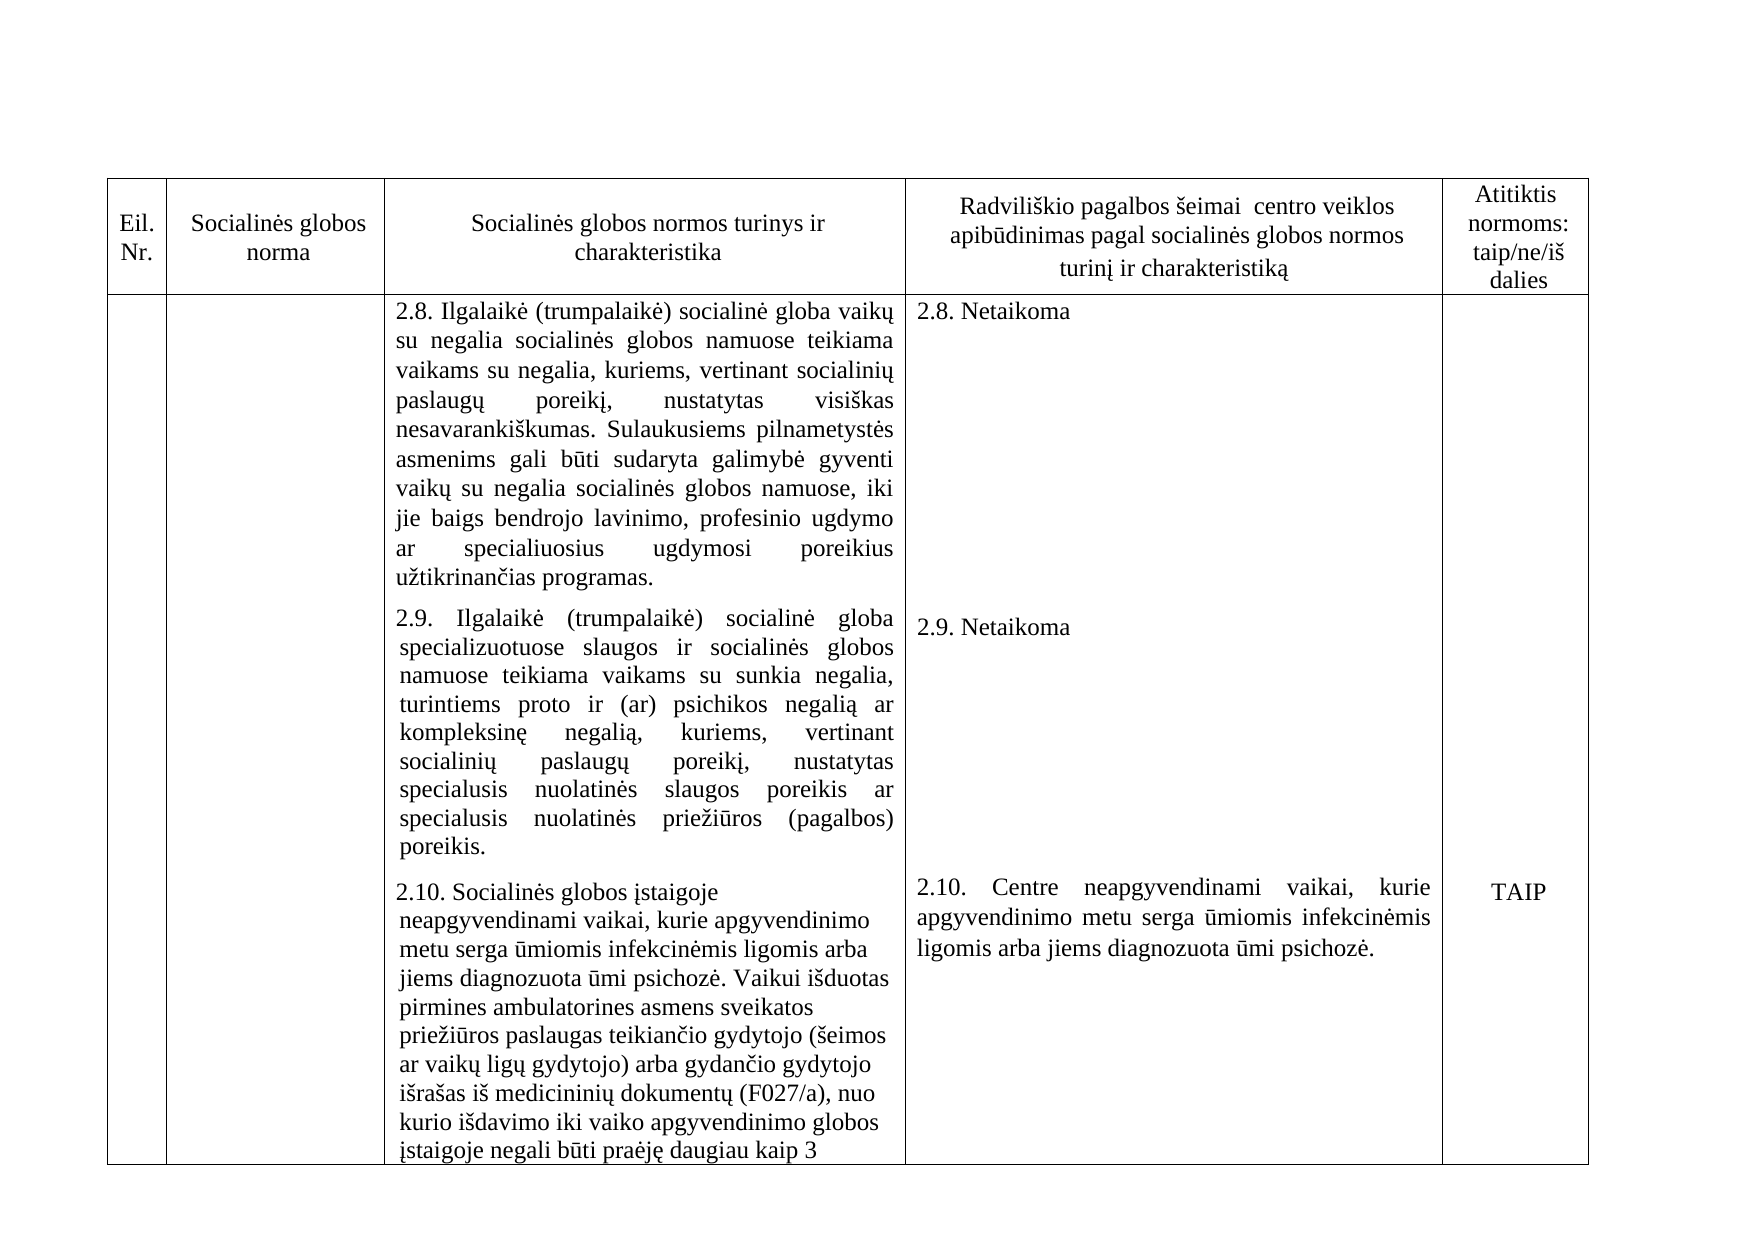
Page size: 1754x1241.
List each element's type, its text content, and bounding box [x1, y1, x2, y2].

table_header Atitiktis normoms: taip/ne/iš dalies [1443, 179, 1588, 294]
table_header Socialinės globos normos turinys ir charakteristika [385, 179, 905, 294]
table_header Radviliškio pagalbos šeimai centro veiklos apibūdinimas pagal socialinės globos normos turinį ir charakteristiką [906, 179, 1442, 294]
table_cell TAIP [1443, 295, 1588, 1164]
table_cell 2.8. Ilgalaikė (trumpalaikė) socialinė globa vaikų su negalia socialinės globos namuose teikiama vaikams su negalia, kuriems, vertinant socialinių paslaugų poreikį, nustatytas visiškas nesavarankiškumas. Sulaukusiems pilnametystės asmenims gali būti sudaryta galimybė gyventi vaikų su negalia socialinės globos namuose, iki jie baigs bendrojo lavinimo, profesinio ugdymo ar specialiuosius ugdymosi poreikius užtikrinančias programas. 2.9. Ilgalaikė (trumpalaikė) socialinė globa specializuotuose slaugos ir socialinės globos namuose teikiama vaikams su sunkia negalia, turintiems proto ir (ar) psichikos negalią ar kompleksinę negalią, kuriems, vertinant socialinių paslaugų poreikį, nustatytas specialusis nuolatinės slaugos poreikis ar specialusis nuolatinės priežiūros (pagalbos) poreikis. 2.10. Socialinės globos įstaigoje neapgyvendinami vaikai, kurie apgyvendinimo metu serga ūmiomis infekcinėmis ligomis arba jiems diagnozuota ūmi psichozė. Vaikui išduotas pirmines ambulatorines asmens sveikatos priežiūros paslaugas teikiančio gydytojo (šeimos ar vaikų ligų gydytojo) arba gydančio gydytojo išrašas iš medicininių dokumentų (F027/a), nuo kurio išdavimo iki vaiko apgyvendinimo globos įstaigoje negali būti praėję daugiau kaip 3 [385, 295, 905, 1164]
table_cell 2.8. Netaikoma 2.9. Netaikoma 2.10. Centre neapgyvendinami vaikai, kurie apgyvendinimo metu serga ūmiomis infekcinėmis ligomis arba jiems diagnozuota ūmi psichozė. [906, 295, 1442, 1164]
table_cell [167, 295, 384, 1164]
table_cell [108, 295, 166, 1164]
table_header Socialinės globos norma [167, 179, 384, 294]
table_header Eil. Nr. [108, 179, 166, 294]
